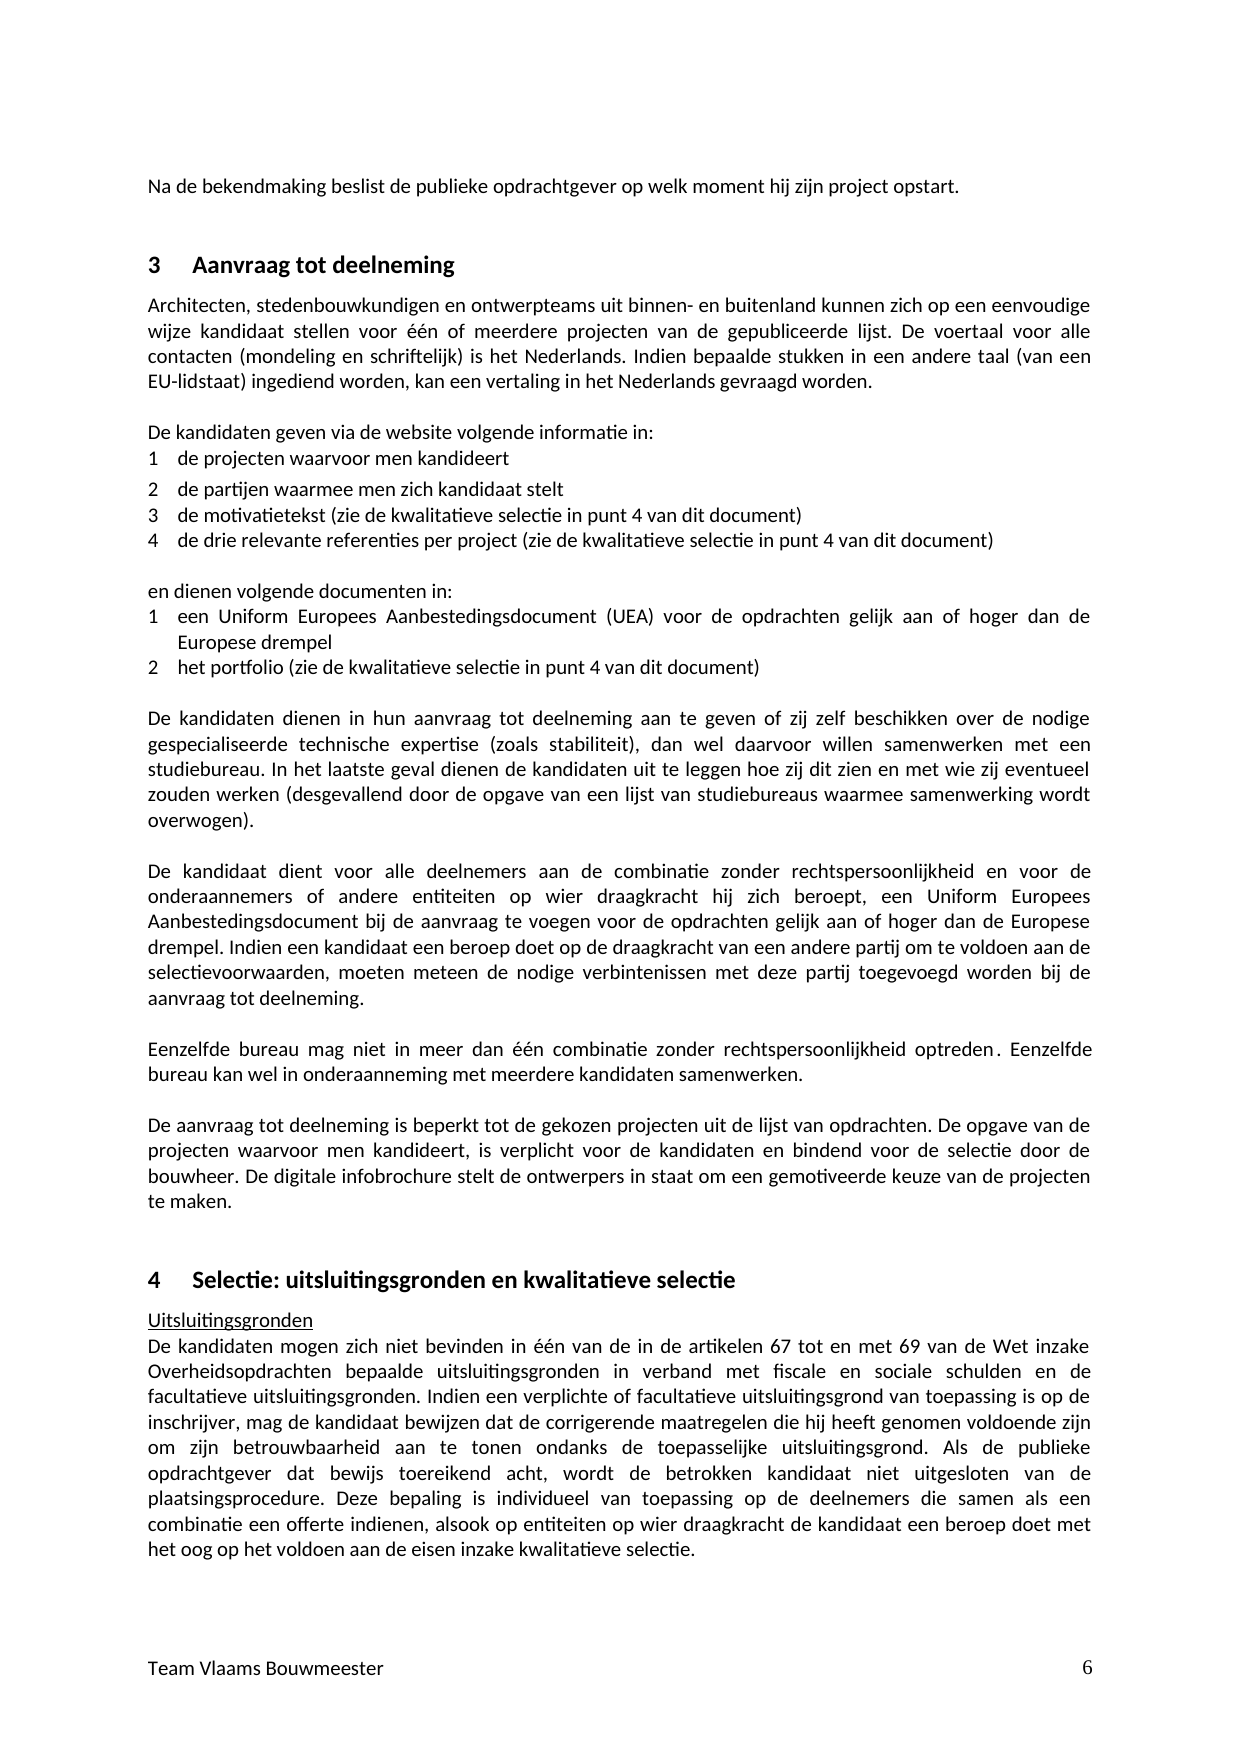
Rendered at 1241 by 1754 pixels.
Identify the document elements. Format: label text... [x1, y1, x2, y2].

text 3 Aanvraag tot deelneming [148, 249, 1092, 280]
text Eenzelfde bureau mag niet in meer dan één combinatie zonder rechtspersoonlijkheid optreden. Eenzelfde bureau kan wel in onderaanneming met meerdere kandidaten samenwerken. [148, 1036, 1092, 1087]
text Architecten, stedenbouwkundigen en ontwerpteams uit binnen- en buitenland kunnen zich op een eenvoudige wijze kandidaat stellen voor één of meerdere projecten van de gepubliceerde lijst. De voertaal voor alle contacten (mondeling en schriftelijk) is het Nederlands. Indien bepaalde stukken in een andere taal (van een EU-lidstaat) ingediend worden, kan een vertaling in het Nederlands gevraagd worden. [148, 292, 1092, 394]
text 1 de projecten waarvoor men kandideert [148, 445, 1092, 470]
text De kandidaat dient voor alle deelnemers aan de combinatie zonder rechtspersoonlijkheid en voor de onderaannemers of andere entiteiten op wier draagkracht hij zich beroept, een Uniform Europees Aanbestedingsdocument bij de aanvraag te voegen voor de opdrachten gelijk aan of hoger dan de Europese drempel. Indien een kandidaat een beroep doet op de draagkracht van een andere partij om te voldoen aan de selectievoorwaarden, moeten meteen de nodige verbintenissen met deze partij toegevoegd worden bij de aanvraag tot deelneming. [148, 858, 1092, 1010]
text 4 Selectie: uitsluitingsgronden en kwalitatieve selectie [148, 1264, 1092, 1295]
text Uitsluitingsgronden [148, 1307, 1092, 1333]
text De aanvraag tot deelneming is beperkt tot de gekozen projecten uit de lijst van opdrachten. De opgave van de projecten waarvoor men kandideert, is verplicht voor de kandidaten en bindend voor de selectie door de bouwheer. De digitale infobrochure stelt de ontwerpers in staat om een gemotiveerde keuze van de projecten te maken. [148, 1112, 1092, 1214]
text 2 het portfolio (zie de kwalitatieve selectie in punt 4 van dit document) [148, 654, 1092, 680]
text 3 de motivatietekst (zie de kwalitatieve selectie in punt 4 van dit document) [148, 502, 1092, 527]
text De kandidaten dienen in hun aanvraag tot deelneming aan te geven of zij zelf beschikken over de nodige gespecialiseerde technische expertise (zoals stabiliteit), dan wel daarvoor willen samenwerken met een studiebureau. In het laatste geval dienen de kandidaten uit te leggen hoe zij dit zien en met wie zij eventueel zouden werken (desgevallend door de opgave van een lijst van studiebureaus waarmee samenwerking wordt overwogen). [148, 705, 1092, 832]
text De kandidaten mogen zich niet bevinden in één van de in de artikelen 67 tot en met 69 van de Wet inzake Overheidsopdrachten bepaalde uitsluitingsgronden in verband met fiscale en sociale schulden en de facultatieve uitsluitingsgronden. Indien een verplichte of facultatieve uitsluitingsgrond van toepassing is op de inschrijver, mag de kandidaat bewijzen dat de corrigerende maatregelen die hij heeft genomen voldoende zijn om zijn betrouwbaarheid aan te tonen ondanks de toepasselijke uitsluitingsgrond. Als de publieke opdrachtgever dat bewijs toereikend acht, wordt de betrokken kandidaat niet uitgesloten van de plaatsingsprocedure. Deze bepaling is individueel van toepassing op de deelnemers die samen als een combinatie een offerte indienen, alsook op entiteiten op wier draagkracht de kandidaat een beroep doet met het oog op het voldoen aan de eisen inzake kwalitatieve selectie. [148, 1333, 1092, 1562]
text 2 de partijen waarmee men zich kandidaat stelt [148, 477, 1092, 502]
text 1 een Uniform Europees Aanbestedingsdocument (UEA) voor de opdrachten gelijk aan of hoger dan de Europese drempel [148, 604, 1092, 654]
text en dienen volgende documenten in: [148, 578, 1092, 604]
text 4 de drie relevante referenties per project (zie de kwalitatieve selectie in punt 4 van dit document) [148, 527, 1092, 553]
text De kandidaten geven via de website volgende informatie in: [148, 419, 1092, 445]
text Na de bekendmaking beslist de publieke opdrachtgever op welk moment hij zijn project opstart. [148, 173, 1092, 198]
